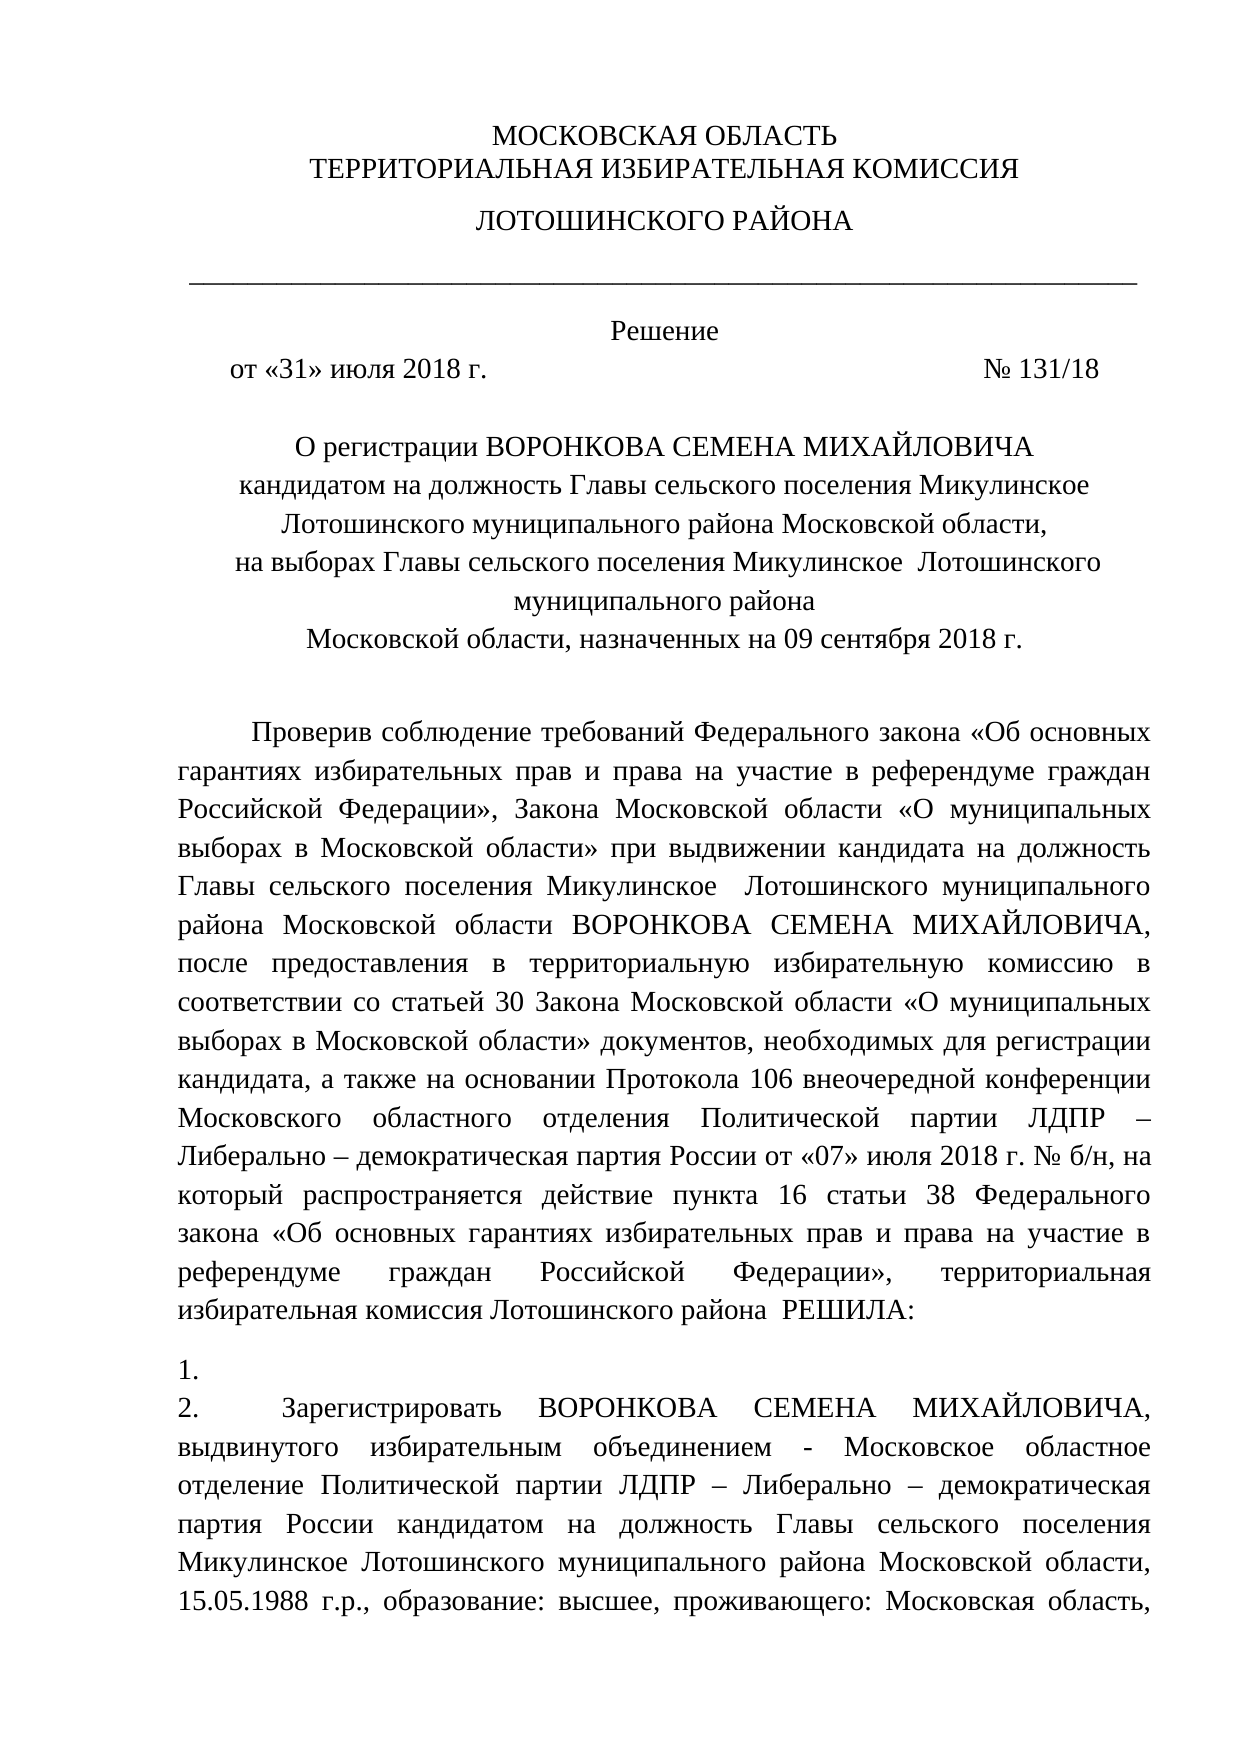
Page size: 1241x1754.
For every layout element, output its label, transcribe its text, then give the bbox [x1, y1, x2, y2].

text О регистрации ВОРОНКОВА СЕМЕНА МИХАЙЛОВИЧА [177, 429, 1152, 462]
text _________________________________________________________________ [177, 254, 1152, 287]
text Решение [177, 313, 1152, 347]
text Московской области, назначенных на 09 сентября 2018 г. [177, 621, 1152, 655]
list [177, 1390, 1152, 1617]
text кандидатом на должность Главы сельского поселения Микулинское Лотошинского муниципального района Московской области, [177, 467, 1152, 539]
subtitle МОСКОВСКАЯ ОБЛАСТЬ [177, 118, 1152, 152]
text ЛОТОШИНСКОГО РАЙОНА [177, 203, 1152, 236]
text ТЕРРИТОРИАЛЬНАЯ ИЗБИРАТЕЛЬНАЯ КОМИССИЯ [177, 152, 1152, 185]
text Проверив соблюдение требований Федерального закона «Об основных гарантиях избирательных прав и права на участие в референдуме граждан Российской Федерации», Закона Московской области «О муниципальных выборах в Московской области» при выдвижении кандидата на должность Главы сельского поселения Микулинское Лотошинского муниципального района Московской области ВОРОНКОВА СЕМЕНА МИХАЙЛОВИЧА, после предоставления в территориальную избирательную комиссию в соответствии со статьей 30 Закона Московской области «О муниципальных выборах в Московской области» документов, необходимых для регистрации кандидата, а также на основании Протокола 106 внеочередной конференции Московского областного отделения Политической партии ЛДПР – Либерально – демократическая партия России от «07» июля 2018 г. № б/н, на который распространяется действие пункта 16 статьи 38 Федерального закона «Об основных гарантиях избирательных прав и права на участие в референдуме граждан Российской Федерации», территориальная избирательная комиссия Лотошинского района РЕШИЛА: [177, 714, 1152, 1326]
text от «31» июля 2018 г. № 131/18 [177, 352, 1152, 385]
text на выборах Главы сельского поселения Микулинское Лотошинского муниципального района [177, 544, 1152, 616]
